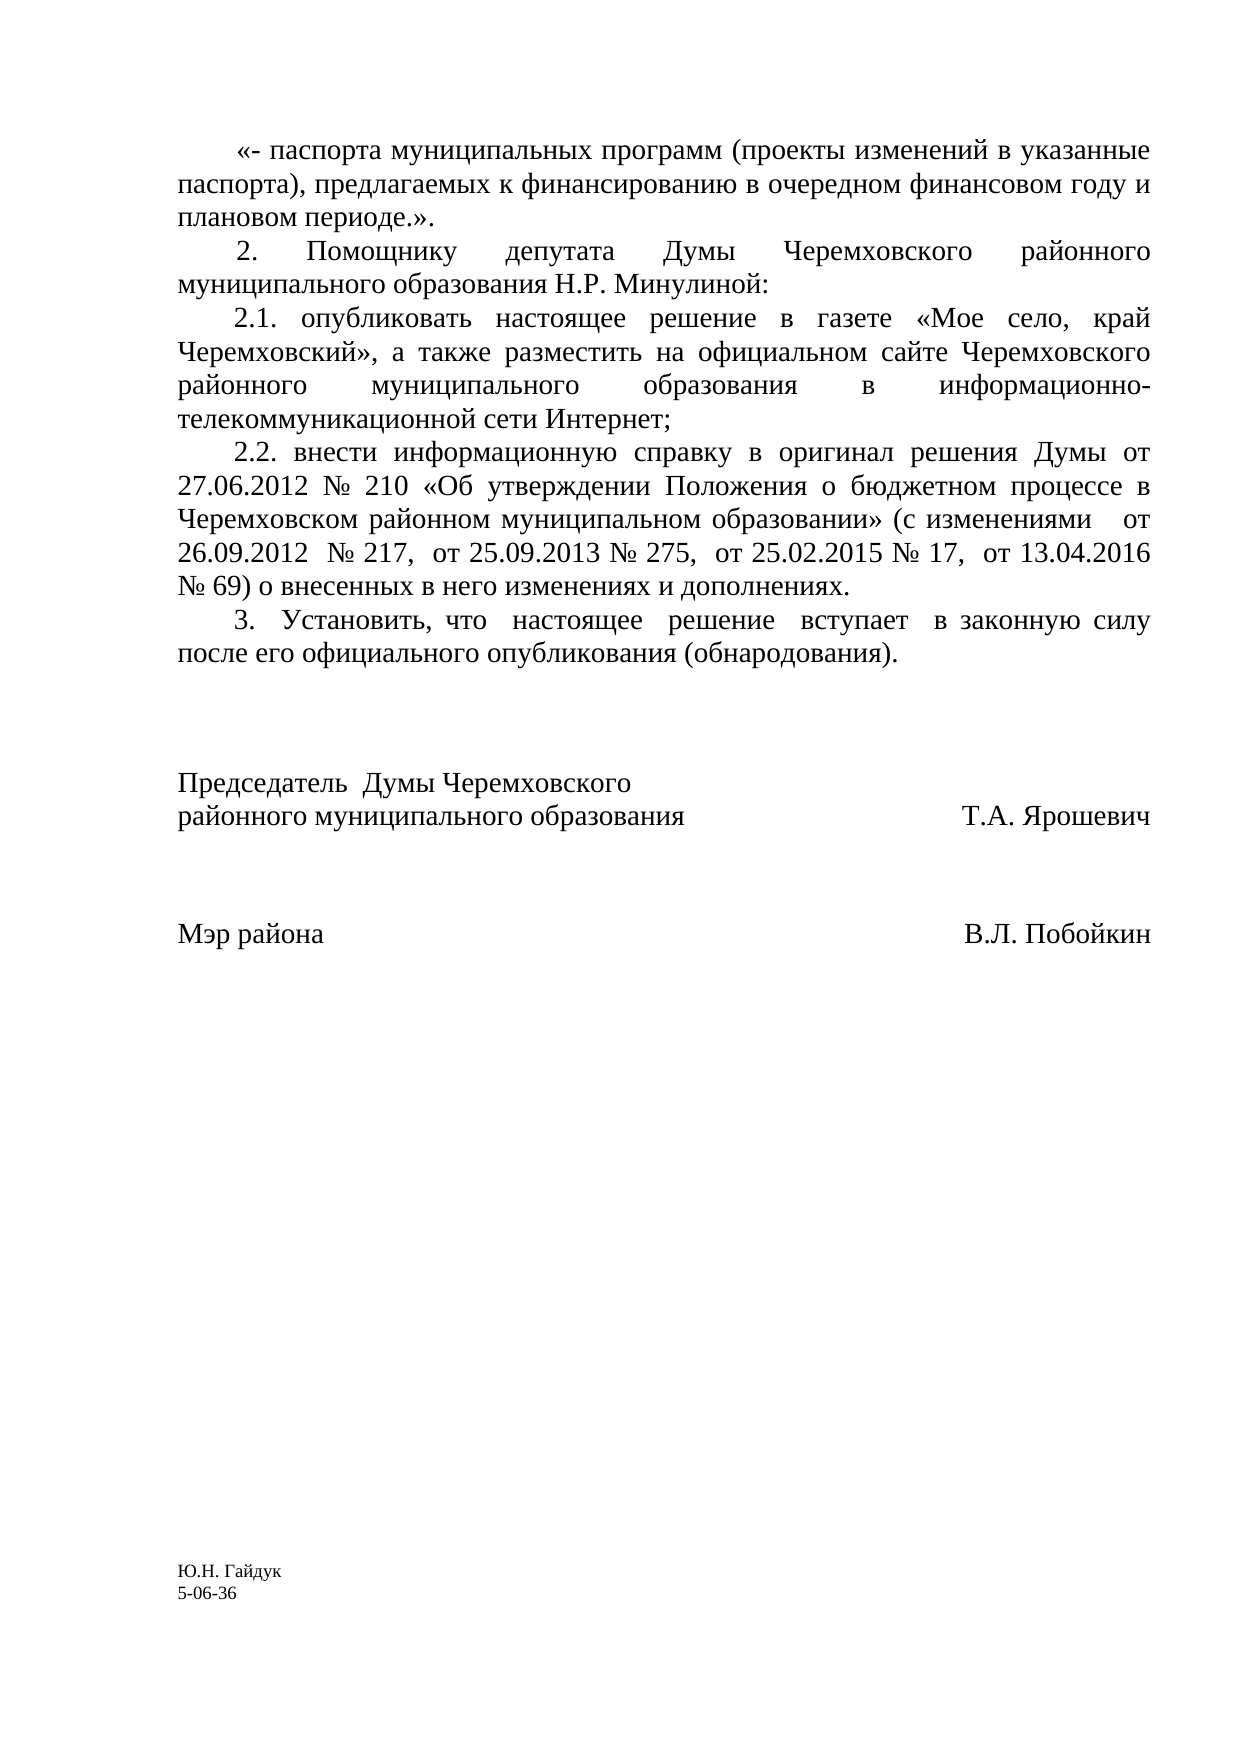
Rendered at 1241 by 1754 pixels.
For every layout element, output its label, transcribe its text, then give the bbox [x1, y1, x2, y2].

text Ю.Н. Гайдук [177, 1560, 1152, 1582]
text 3. Установить, что настоящее решение вступает в законную силу после его официального опубликования (обнародования). [177, 602, 1152, 669]
subtitle Мэр района В.Л. Побойкин [177, 916, 1152, 949]
text 5-06-36 [177, 1582, 1152, 1603]
text 2.1. опубликовать настоящее решение в газете «Мое село, край Черемховский», а также разместить на официальном сайте Черемховского районного муниципального образования в информационно-телекоммуникационной сети Интернет; [177, 300, 1152, 434]
text 2.2. внести информационную справку в оригинал решения Думы от 27.06.2012 № 210 «Об утверждении Положения о бюджетном процессе в Черемховском районном муниципальном образовании» (с изменениями от 26.09.2012 № 217, от 25.09.2013 № 275, от 25.02.2015 № 17, от 13.04.2016 № 69) о внесенных в него изменениях и дополнениях. [177, 434, 1152, 602]
text «- паспорта муниципальных программ (проекты изменений в указанные паспорта), предлагаемых к финансированию в очередном финансовом году и плановом периоде.». [177, 132, 1152, 233]
text 2. Помощнику депутата Думы Черемховского районного муниципального образования Н.Р. Минулиной: [177, 233, 1152, 300]
text районного муниципального образования Т.А. Ярошевич [177, 798, 1152, 832]
text Председатель Думы Черемховского [177, 765, 1152, 798]
